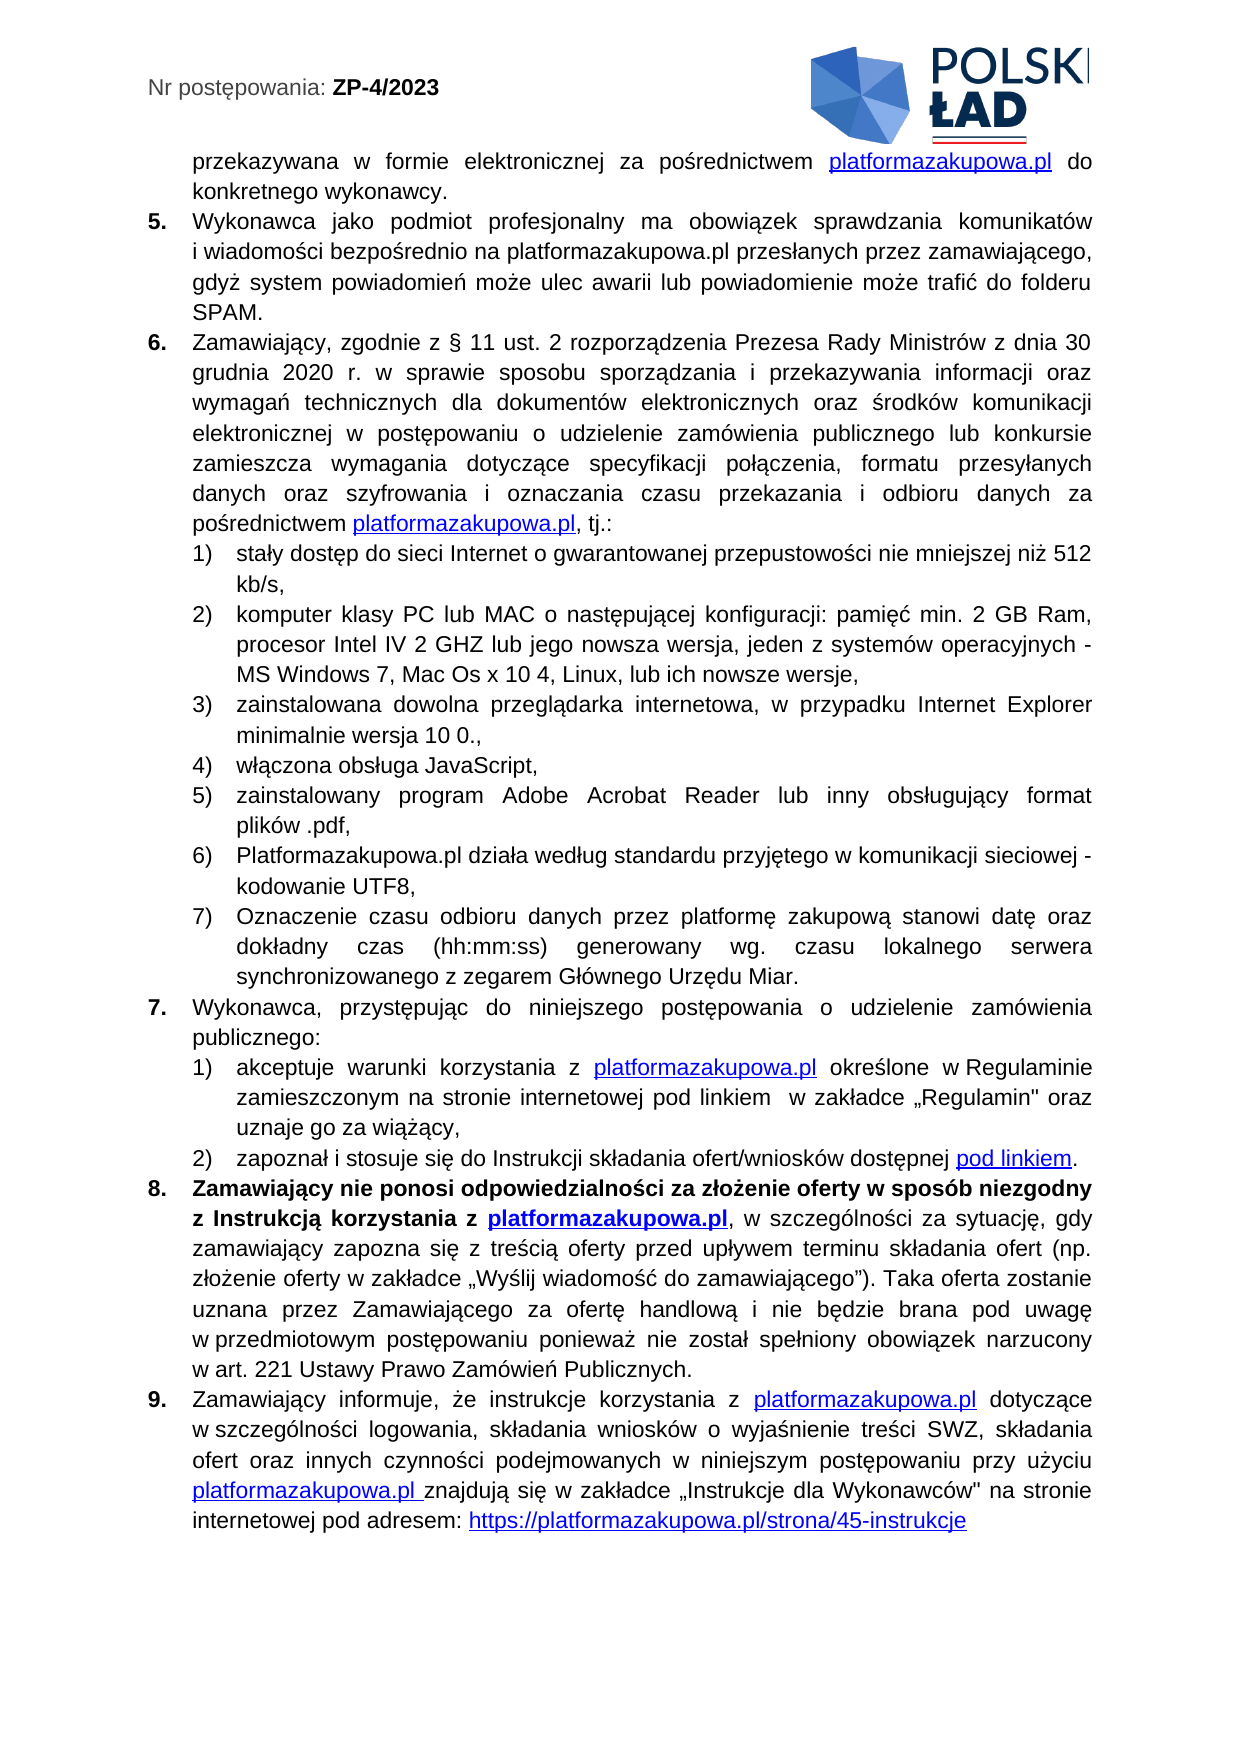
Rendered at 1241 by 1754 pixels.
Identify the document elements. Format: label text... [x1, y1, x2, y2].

list zainstalowana dowolna przeglądarka internetowa, w przypadku Internet Explorer minimalnie wersja 10 0., [192, 691, 1093, 748]
list Zamawiający nie ponosi odpowiedzialności za złożenie oferty w sposób niezgodny z Instrukcją korzystania z platformazakupowa.pl, w szczególności za sytuację, gdy zamawiający zapozna się z treścią oferty przed upływem terminu składania ofert (np. złożenie oferty w zakładce „Wyślij wiadomość do zamawiającego”). Taka oferta zostanie uznana przez Zamawiającego za ofertę handlową i nie będzie brana pod uwagę w przedmiotowym postępowaniu ponieważ nie został spełniony obowiązek narzucony w art. 221 Ustawy Prawo Zamówień Publicznych. [148, 1175, 1093, 1382]
list akceptuje warunki korzystania z platformazakupowa.pl określone w Regulaminie zamieszczonym na stronie internetowej pod linkiem w zakładce „Regulamin" oraz uznaje go za wiążący, [192, 1054, 1093, 1141]
list zainstalowany program Adobe Acrobat Reader lub inny obsługujący format plików .pdf, [192, 782, 1093, 838]
list Oznaczenie czasu odbioru danych przez platformę zakupową stanowi datę oraz dokładny czas (hh:mm:ss) generowany wg. czasu lokalnego serwera synchronizowanego z zegarem Głównego Urzędu Miar. [192, 903, 1093, 989]
list zapoznał i stosuje się do Instrukcji składania ofert/wniosków dostępnej pod linkiem. [192, 1144, 1093, 1171]
list komputer klasy PC lub MAC o następującej konfiguracji: pamięć min. 2 GB Ram, procesor Intel IV 2 GHZ lub jego nowsza wersja, jeden z systemów operacyjnych - MS Windows 7, Mac Os x 10 4, Linux, lub ich nowsze wersje, [192, 601, 1093, 687]
list Wykonawca, przystępując do niniejszego postępowania o udzielenie zamówienia publicznego: [148, 993, 1093, 1050]
picture [811, 46, 1089, 144]
list włączona obsługa JavaScript, [192, 752, 1093, 778]
list Zamawiający, zgodnie z § 11 ust. 2 rozporządzenia Prezesa Rady Ministrów z dnia 30 grudnia 2020 r. w sprawie sposobu sporządzania i przekazywania informacji oraz wymagań technicznych dla dokumentów elektronicznych oraz środków komunikacji elektronicznej w postępowaniu o udzielenie zamówienia publicznego lub konkursie zamieszcza wymagania dotyczące specyfikacji połączenia, formatu przesyłanych danych oraz szyfrowania i oznaczania czasu przekazania i odbioru danych za pośrednictwem platformazakupowa.pl, tj.: [148, 329, 1093, 536]
list Platformazakupowa.pl działa według standardu przyjętego w komunikacji sieciowej - kodowanie UTF8, [192, 842, 1093, 899]
list stały dostęp do sieci Internet o gwarantowanej przepustowości nie mniejszej niż 512 kb/s, [192, 540, 1093, 597]
list Zamawiający informuje, że instrukcje korzystania z platformazakupowa.pl dotyczące w szczególności logowania, składania wniosków o wyjaśnienie treści SWZ, składania ofert oraz innych czynności podejmowanych w niniejszym postępowaniu przy użyciu platformazakupowa.pl znajdują się w zakładce „Instrukcje dla Wykonawców" na stronie internetowej pod adresem: https://platformazakupowa.pl/strona/45-instrukcje [148, 1386, 1093, 1533]
list Wykonawca jako podmiot profesjonalny ma obowiązek sprawdzania komunikatów i wiadomości bezpośrednio na platformazakupowa.pl przesłanych przez zamawiającego, gdyż system powiadomień może ulec awarii lub powiadomienie może trafić do folderu SPAM. [148, 208, 1093, 325]
